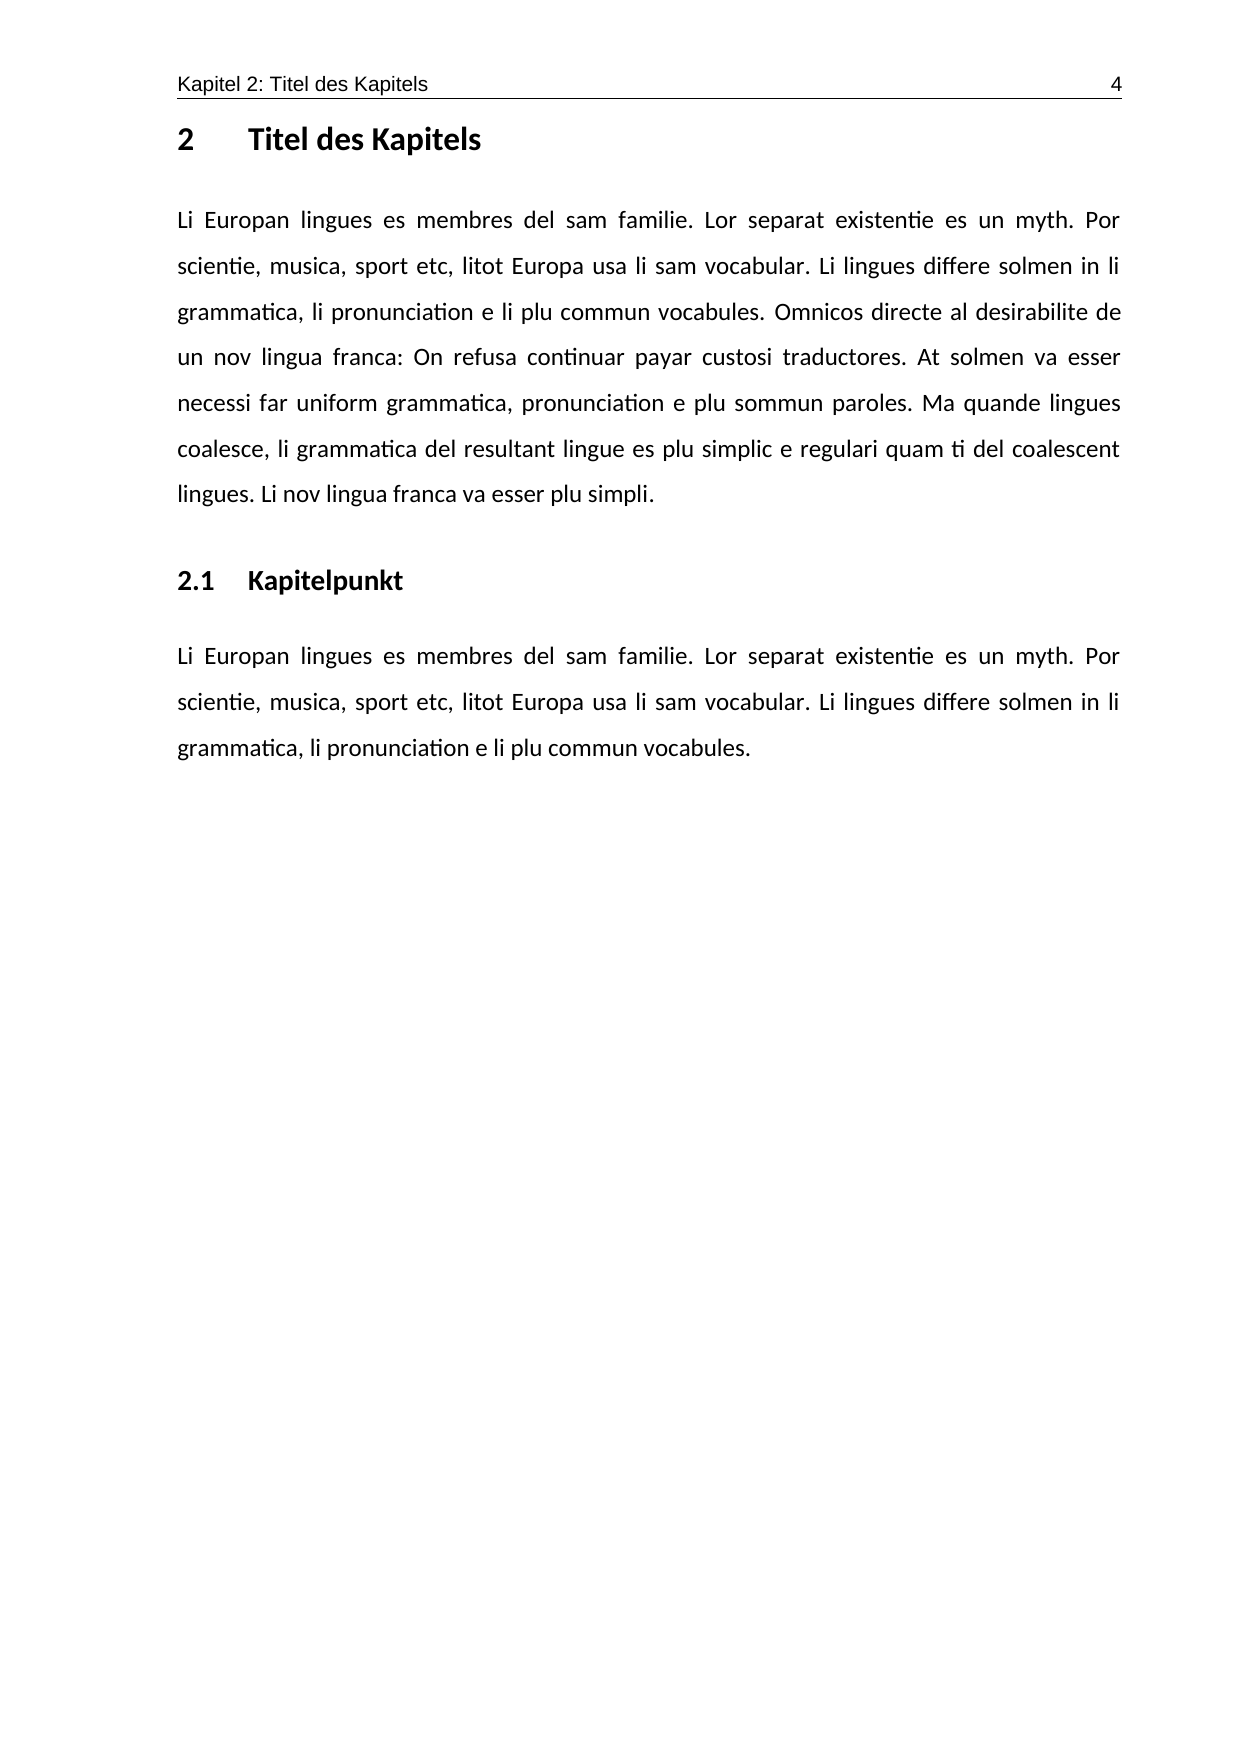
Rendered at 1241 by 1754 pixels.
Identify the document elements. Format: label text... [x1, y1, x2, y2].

subtitle Titel des Kapitels [177, 118, 1122, 159]
subtitle Kapitelpunkt [177, 562, 1122, 597]
text Li Europan lingues es membres del sam familie. Lor separat existentie es un myth. Por scientie, musica, sport etc, litot Europa usa li sam vocabular. Li lingues differe solmen in li grammatica, li pronunciation e li plu commun vocabules. Omnicos directe al desirabilite de un nov lingua franca: On refusa continuar payar custosi traductores. At solmen va esser necessi far uniform grammatica, pronunciation e plu sommun paroles. Ma quande lingues coalesce, li grammatica del resultant lingue es plu simplic e regulari quam ti del coalescent lingues. Li nov lingua franca va esser plu simpli. [177, 204, 1122, 509]
text Li Europan lingues es membres del sam familie. Lor separat existentie es un myth. Por scientie, musica, sport etc, litot Europa usa li sam vocabular. Li lingues differe solmen in li grammatica, li pronunciation e li plu commun vocabules. [177, 640, 1122, 762]
